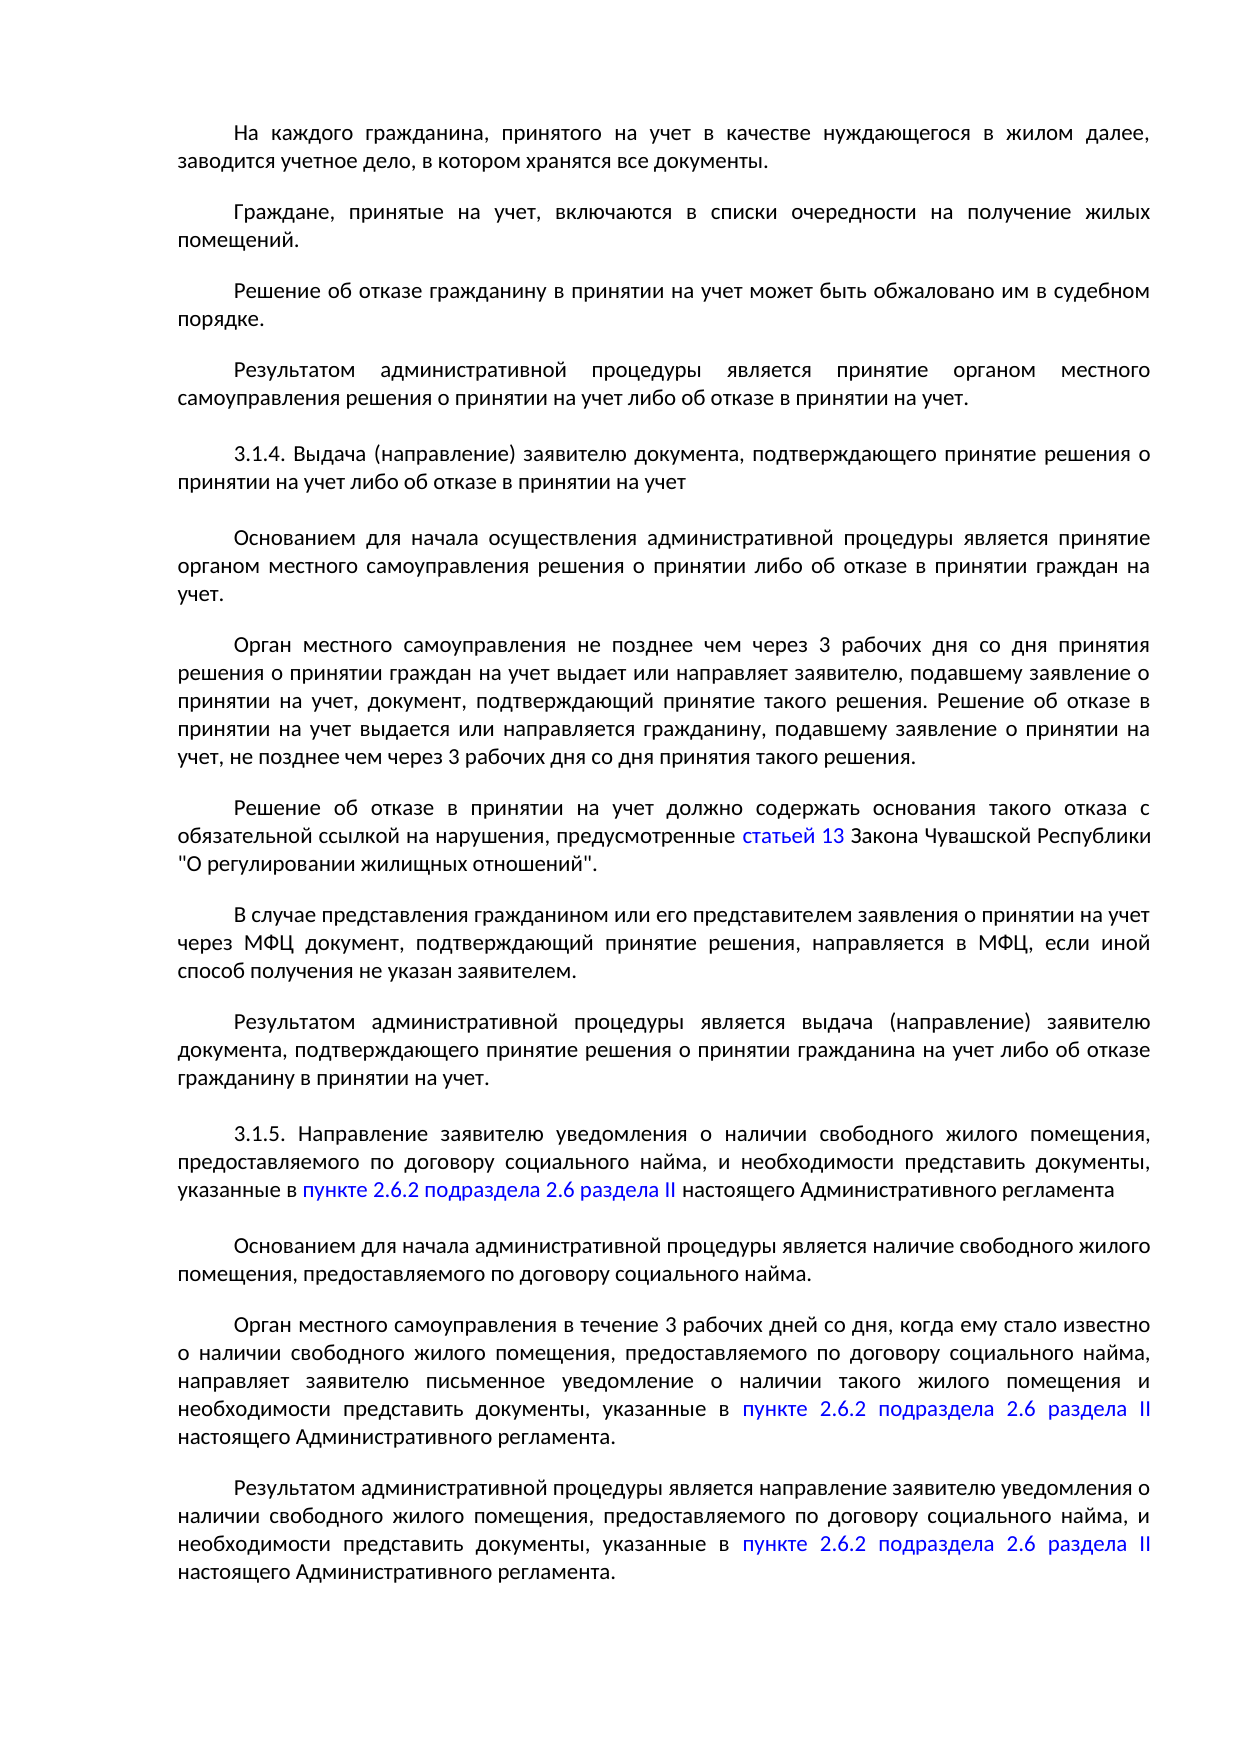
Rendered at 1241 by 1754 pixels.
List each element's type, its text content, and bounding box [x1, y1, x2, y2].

text Результатом административной процедуры является выдача (направление) заявителю документа, подтверждающего принятие решения о принятии гражданина на учет либо об отказе гражданину в принятии на учет. [177, 1007, 1152, 1091]
text Результатом административной процедуры является принятие органом местного самоуправления решения о принятии на учет либо об отказе в принятии на учет. [177, 355, 1152, 411]
text На каждого гражданина, принятого на учет в качестве нуждающегося в жилом далее, заводится учетное дело, в котором хранятся все документы. [177, 118, 1152, 174]
text Основанием для начала административной процедуры является наличие свободного жилого помещения, предоставляемого по договору социального найма. [177, 1231, 1152, 1287]
text Орган местного самоуправления в течение 3 рабочих дней со дня, когда ему стало известно о наличии свободного жилого помещения, предоставляемого по договору социального найма, направляет заявителю письменное уведомление о наличии такого жилого помещения и необходимости представить документы, указанные в пункте 2.6.2 подраздела 2.6 раздела II настоящего Административного регламента. [177, 1310, 1152, 1450]
text Орган местного самоуправления не позднее чем через 3 рабочих дня со дня принятия решения о принятии граждан на учет выдает или направляет заявителю, подавшему заявление о принятии на учет, документ, подтверждающий принятие такого решения. Решение об отказе в принятии на учет выдается или направляется гражданину, подавшему заявление о принятии на учет, не позднее чем через 3 рабочих дня со дня принятия такого решения. [177, 630, 1152, 770]
text Решение об отказе в принятии на учет должно содержать основания такого отказа с обязательной ссылкой на нарушения, предусмотренные статьей 13 Закона Чувашской Республики "О регулировании жилищных отношений". [177, 793, 1152, 877]
text 3.1.5. Направление заявителю уведомления о наличии свободного жилого помещения, предоставляемого по договору социального найма, и необходимости представить документы, указанные в пункте 2.6.2 подраздела 2.6 раздела II настоящего Административного регламента [177, 1119, 1152, 1203]
text Основанием для начала осуществления административной процедуры является принятие органом местного самоуправления решения о принятии либо об отказе в принятии граждан на учет. [177, 523, 1152, 607]
text Граждане, принятые на учет, включаются в списки очередности на получение жилых помещений. [177, 197, 1152, 253]
text Решение об отказе гражданину в принятии на учет может быть обжаловано им в судебном порядке. [177, 276, 1152, 332]
text Результатом административной процедуры является направление заявителю уведомления о наличии свободного жилого помещения, предоставляемого по договору социального найма, и необходимости представить документы, указанные в пункте 2.6.2 подраздела 2.6 раздела II настоящего Административного регламента. [177, 1473, 1152, 1585]
text В случае представления гражданином или его представителем заявления о принятии на учет через МФЦ документ, подтверждающий принятие решения, направляется в МФЦ, если иной способ получения не указан заявителем. [177, 900, 1152, 984]
text 3.1.4. Выдача (направление) заявителю документа, подтверждающего принятие решения о принятии на учет либо об отказе в принятии на учет [177, 439, 1152, 495]
